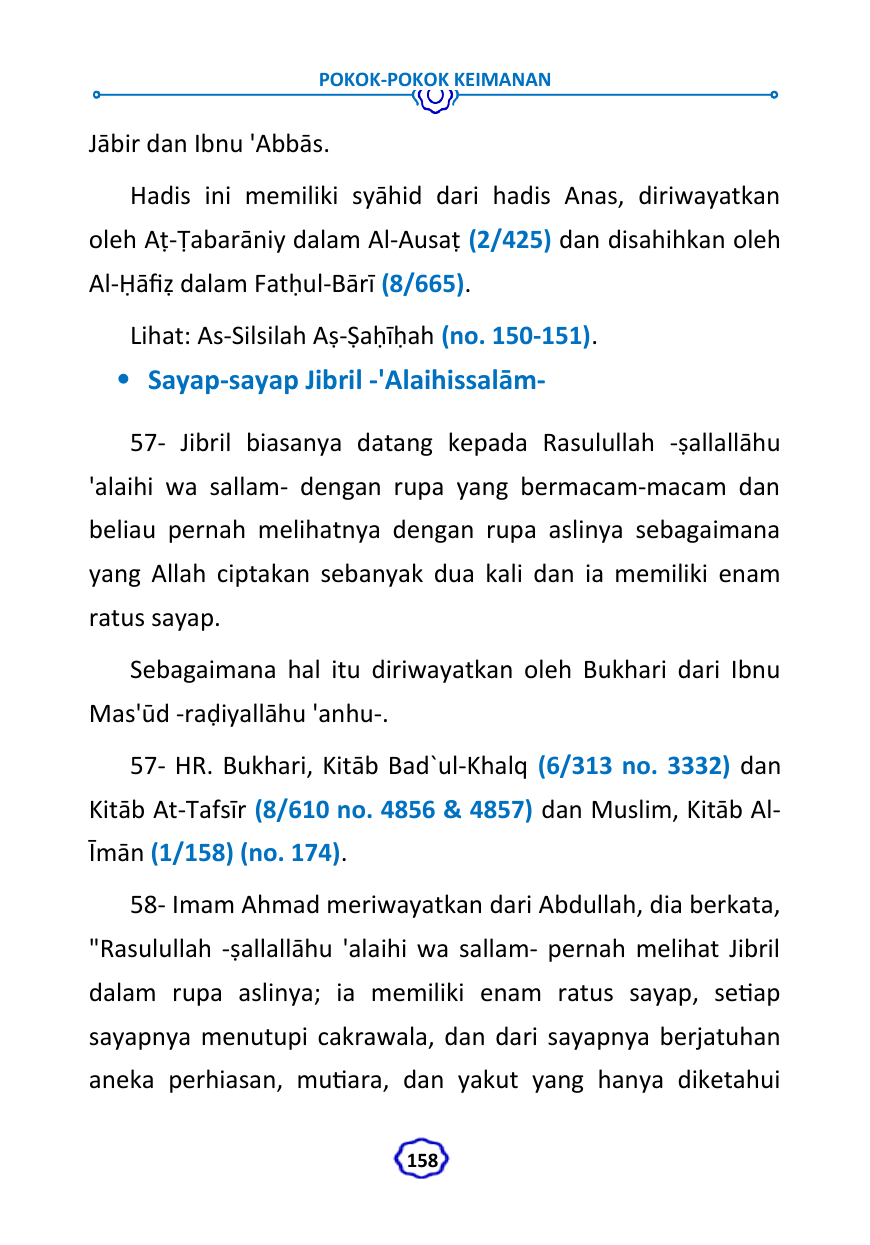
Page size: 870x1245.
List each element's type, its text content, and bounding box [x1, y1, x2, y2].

subtitle Sayap-sayap Jibril -'Alaihissalām- [118, 361, 781, 397]
text 57- Jibril biasanya datang kepada Rasulullah -ṣallallāhu 'alaihi wa sallam- dengan rupa yang bermacam-macam dan beliau pernah melihatnya dengan rupa aslinya sebagaimana yang Allah ciptakan sebanyak dua kali dan ia memiliki enam ratus sayap. [89, 416, 781, 635]
picture [385, 1136, 459, 1182]
text Lihat: As-Silsilah Aṣ-Ṣaḥīḥah (no. 150-151). [89, 309, 781, 353]
picture [86, 90, 784, 116]
text Hadis ini memiliki syāhid dari hadis Anas, diriwayatkan oleh Aṭ-Ṭabarāniy dalam Al-Ausaṭ (2/425) dan disahihkan oleh Al-Ḥāfiẓ dalam Fatḥul-Bārī (8/665). [89, 169, 781, 301]
text 57- HR. Bukhari, Kitāb Bad`ul-Khalq (6/313 no. 3332) dan Kitāb At-Tafsīr (8/610 no. 4856 & 4857) dan Muslim, Kitāb Al-Īmān (1/158) (no. 174). [89, 739, 781, 871]
text Sebagaimana hal itu diriwayatkan oleh Bukhari dari Ibnu Mas'ūd -raḍiyallāhu 'anhu-. [89, 643, 781, 731]
